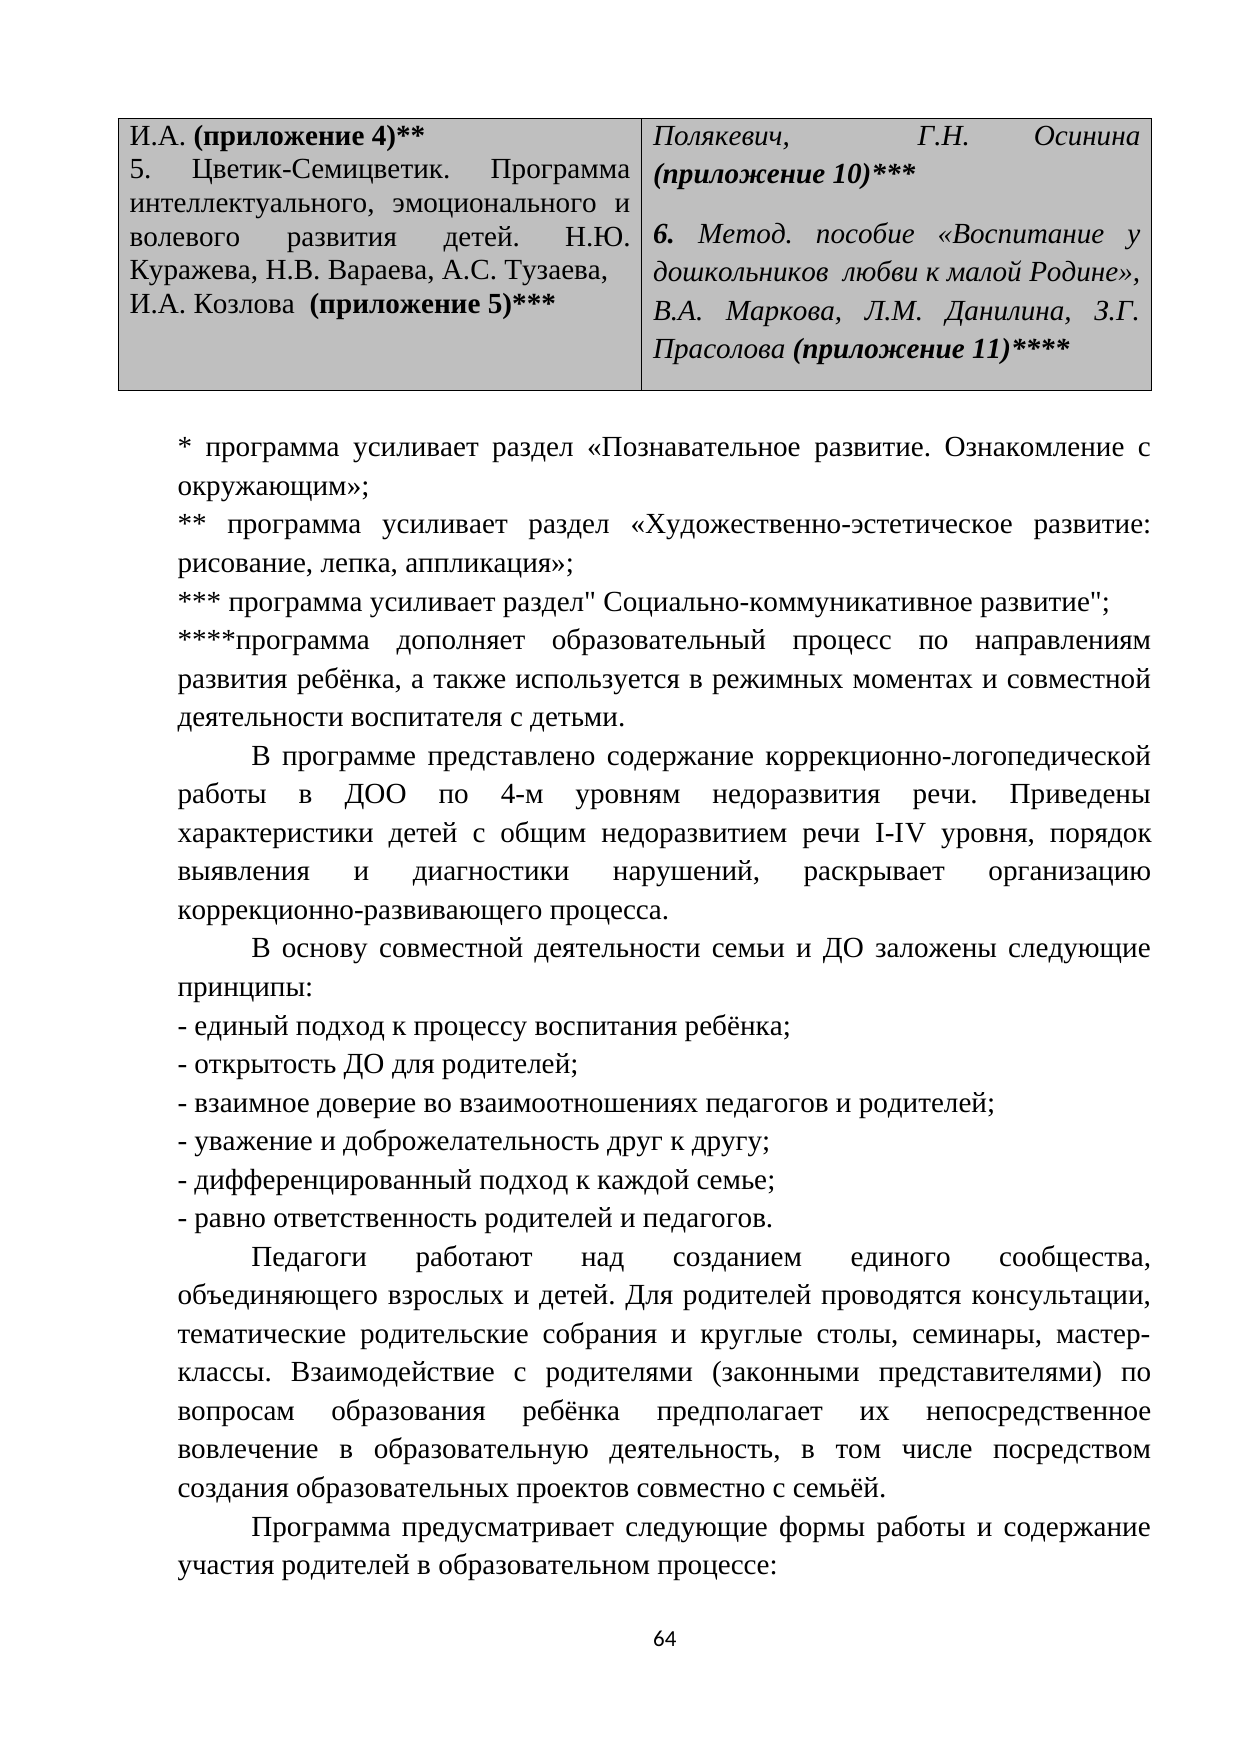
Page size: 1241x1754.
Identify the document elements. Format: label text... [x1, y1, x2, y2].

text ****программа дополняет образовательный процесс по направлениям развития ребёнка, а также используется в режимных моментах и совместной деятельности воспитателя с детьми. [177, 622, 1152, 733]
text *** программа усиливает раздел" Социально-коммуникативное развитие"; [177, 584, 1152, 617]
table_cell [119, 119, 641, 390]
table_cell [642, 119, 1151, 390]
text - уважение и доброжелательность друг к другу; [177, 1123, 1152, 1157]
text Программа предусматривает следующие формы работы и содержание участия родителей в образовательном процессе: [177, 1509, 1152, 1581]
text - равно ответственность родителей и педагогов. [177, 1200, 1152, 1234]
text - открытость ДО для родителей; [177, 1046, 1152, 1080]
text ** программа усиливает раздел «Художественно-эстетическое развитие: рисование, лепка, аппликация»; [177, 507, 1152, 579]
text - дифференцированный подход к каждой семье; [177, 1162, 1152, 1195]
text - единый подход к процессу воспитания ребёнка; [177, 1008, 1152, 1041]
text * программа усиливает раздел «Познавательное развитие. Ознакомление с окружающим»; [177, 429, 1152, 502]
text - взаимное доверие во взаимоотношениях педагогов и родителей; [177, 1085, 1152, 1118]
text Педагоги работают над созданием единого сообщества, объединяющего взрослых и детей. Для родителей проводятся консультации, тематические родительские собрания и круглые столы, семинары, мастер-классы. Взаимодействие с родителями (законными представителями) по вопросам образования ребёнка предполагает их непосредственное вовлечение в образовательную деятельность, в том числе посредством создания образовательных проектов совместно с семьёй. [177, 1239, 1152, 1504]
text В основу совместной деятельности семьи и ДО заложены следующие принципы: [177, 931, 1152, 1003]
text В программе представлено содержание коррекционно-логопедической работы в ДОО по 4-м уровням недоразвития речи. Приведены характеристики детей с общим недоразвитием речи I-IV уровня, порядок выявления и диагностики нарушений, раскрывает организацию коррекционно-развивающего процесса. [177, 738, 1152, 926]
